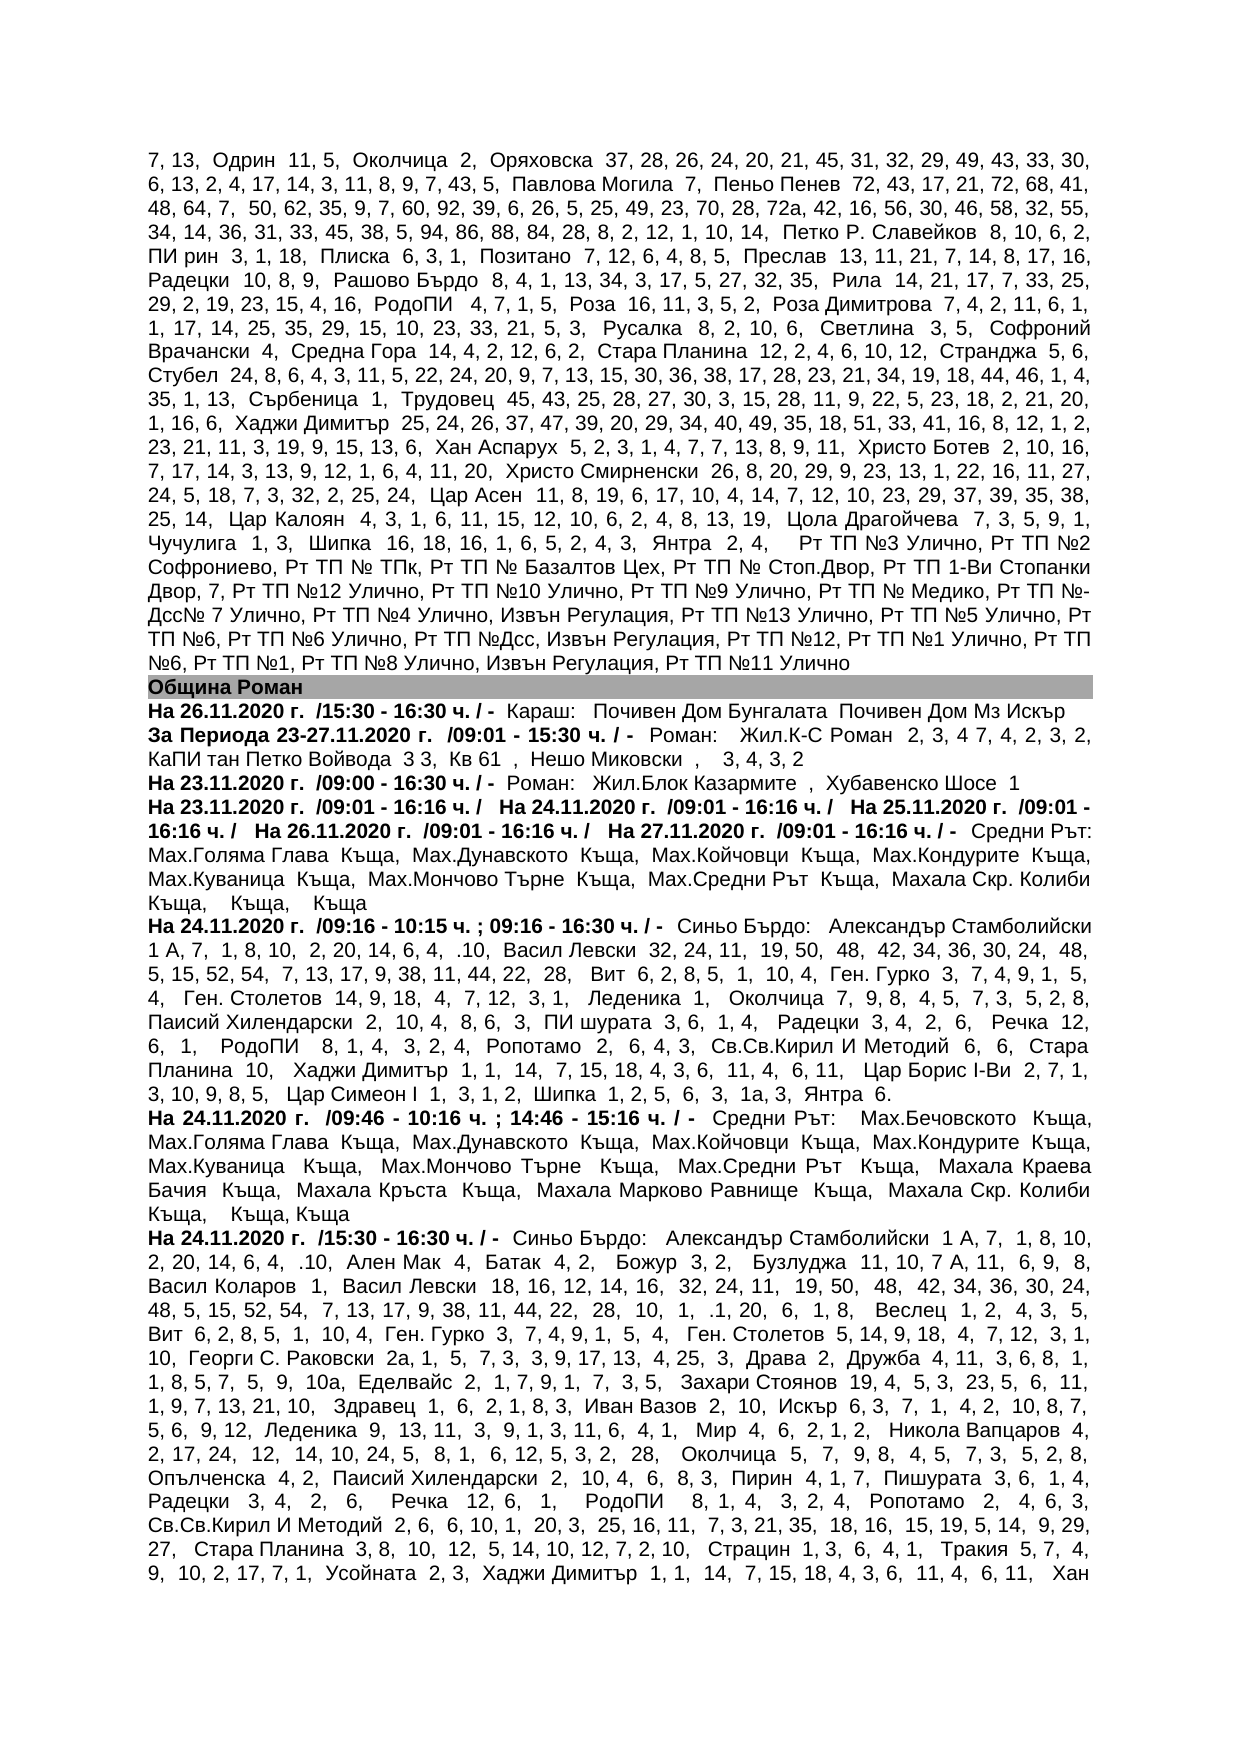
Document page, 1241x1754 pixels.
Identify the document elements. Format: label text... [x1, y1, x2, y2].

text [148, 1226, 1093, 1585]
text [148, 148, 1093, 675]
text За Периода 23-27.11.2020 г. /09:01 - 15:30 ч. / - Роман: Жил.К-С Роман 2, 3, 4 7, 4, 2, 3, 2, КаПИ тан Петко Войвода 3 3, Кв 61 , Нешо Миковски , 3, 4, 3, 2 [148, 723, 1093, 771]
text На 23.11.2020 г. /09:01 - 16:16 ч. / На 24.11.2020 г. /09:01 - 16:16 ч. / На 25.11.2020 г. /09:01 - 16:16 ч. / На 26.11.2020 г. /09:01 - 16:16 ч. / На 27.11.2020 г. /09:01 - 16:16 ч. / - Средни Рът: Мах.Голяма Глава Къща, Мах.Дунавското Къща, Мах.Койчовци Къща, Мах.Кондурите Къща, Мах.Куваница Къща, Мах.Мончово Търне Къща, Мах.Средни Рът Къща, Махала Скр. Колиби Къща, Къща, Къща [148, 794, 1093, 914]
text Община Роман [148, 675, 1093, 699]
text На 23.11.2020 г. /09:00 - 16:30 ч. / - Роман: Жил.Блок Казармите , Хубавенско Шосе 1 [148, 771, 1093, 794]
text На 24.11.2020 г. /09:16 - 10:15 ч. ; 09:16 - 16:30 ч. / - Синьо Бърдо: Александър Стамболийски 1 А, 7, 1, 8, 10, 2, 20, 14, 6, 4, .10, Васил Левски 32, 24, 11, 19, 50, 48, 42, 34, 36, 30, 24, 48, 5, 15, 52, 54, 7, 13, 17, 9, 38, 11, 44, 22, 28, Вит 6, 2, 8, 5, 1, 10, 4, Ген. Гурко 3, 7, 4, 9, 1, 5, 4, Ген. Столетов 14, 9, 18, 4, 7, 12, 3, 1, Леденика 1, Околчица 7, 9, 8, 4, 5, 7, 3, 5, 2, 8, Паисий Хилендарски 2, 10, 4, 8, 6, 3, ПИ шурата 3, 6, 1, 4, Радецки 3, 4, 2, 6, Речка 12, 6, 1, РодоПИ 8, 1, 4, 3, 2, 4, Ропотамо 2, 6, 4, 3, Св.Св.Кирил И Методий 6, 6, Стара Планина 10, Хаджи Димитър 1, 1, 14, 7, 15, 18, 4, 3, 6, 11, 4, 6, 11, Цар Борис I-Ви 2, 7, 1, 3, 10, 9, 8, 5, Цар Симеон I 1, 3, 1, 2, Шипка 1, 2, 5, 6, 3, 1а, 3, Янтра 6. [148, 914, 1093, 1106]
text На 24.11.2020 г. /09:46 - 10:16 ч. ; 14:46 - 15:16 ч. / - Средни Рът: Мах.Бечовското Къща, Мах.Голяма Глава Къща, Мах.Дунавското Къща, Мах.Койчовци Къща, Мах.Кондурите Къща, Мах.Куваница Къща, Мах.Мончово Търне Къща, Мах.Средни Рът Къща, Махала Краева Бачия Къща, Махала Кръста Къща, Махала Марково Равнище Къща, Махала Скр. Колиби Къща, Къща, Къща [148, 1106, 1093, 1226]
text На 26.11.2020 г. /15:30 - 16:30 ч. / - Караш: Почивен Дом Бунгалата Почивен Дом Мз Искър [148, 699, 1093, 723]
